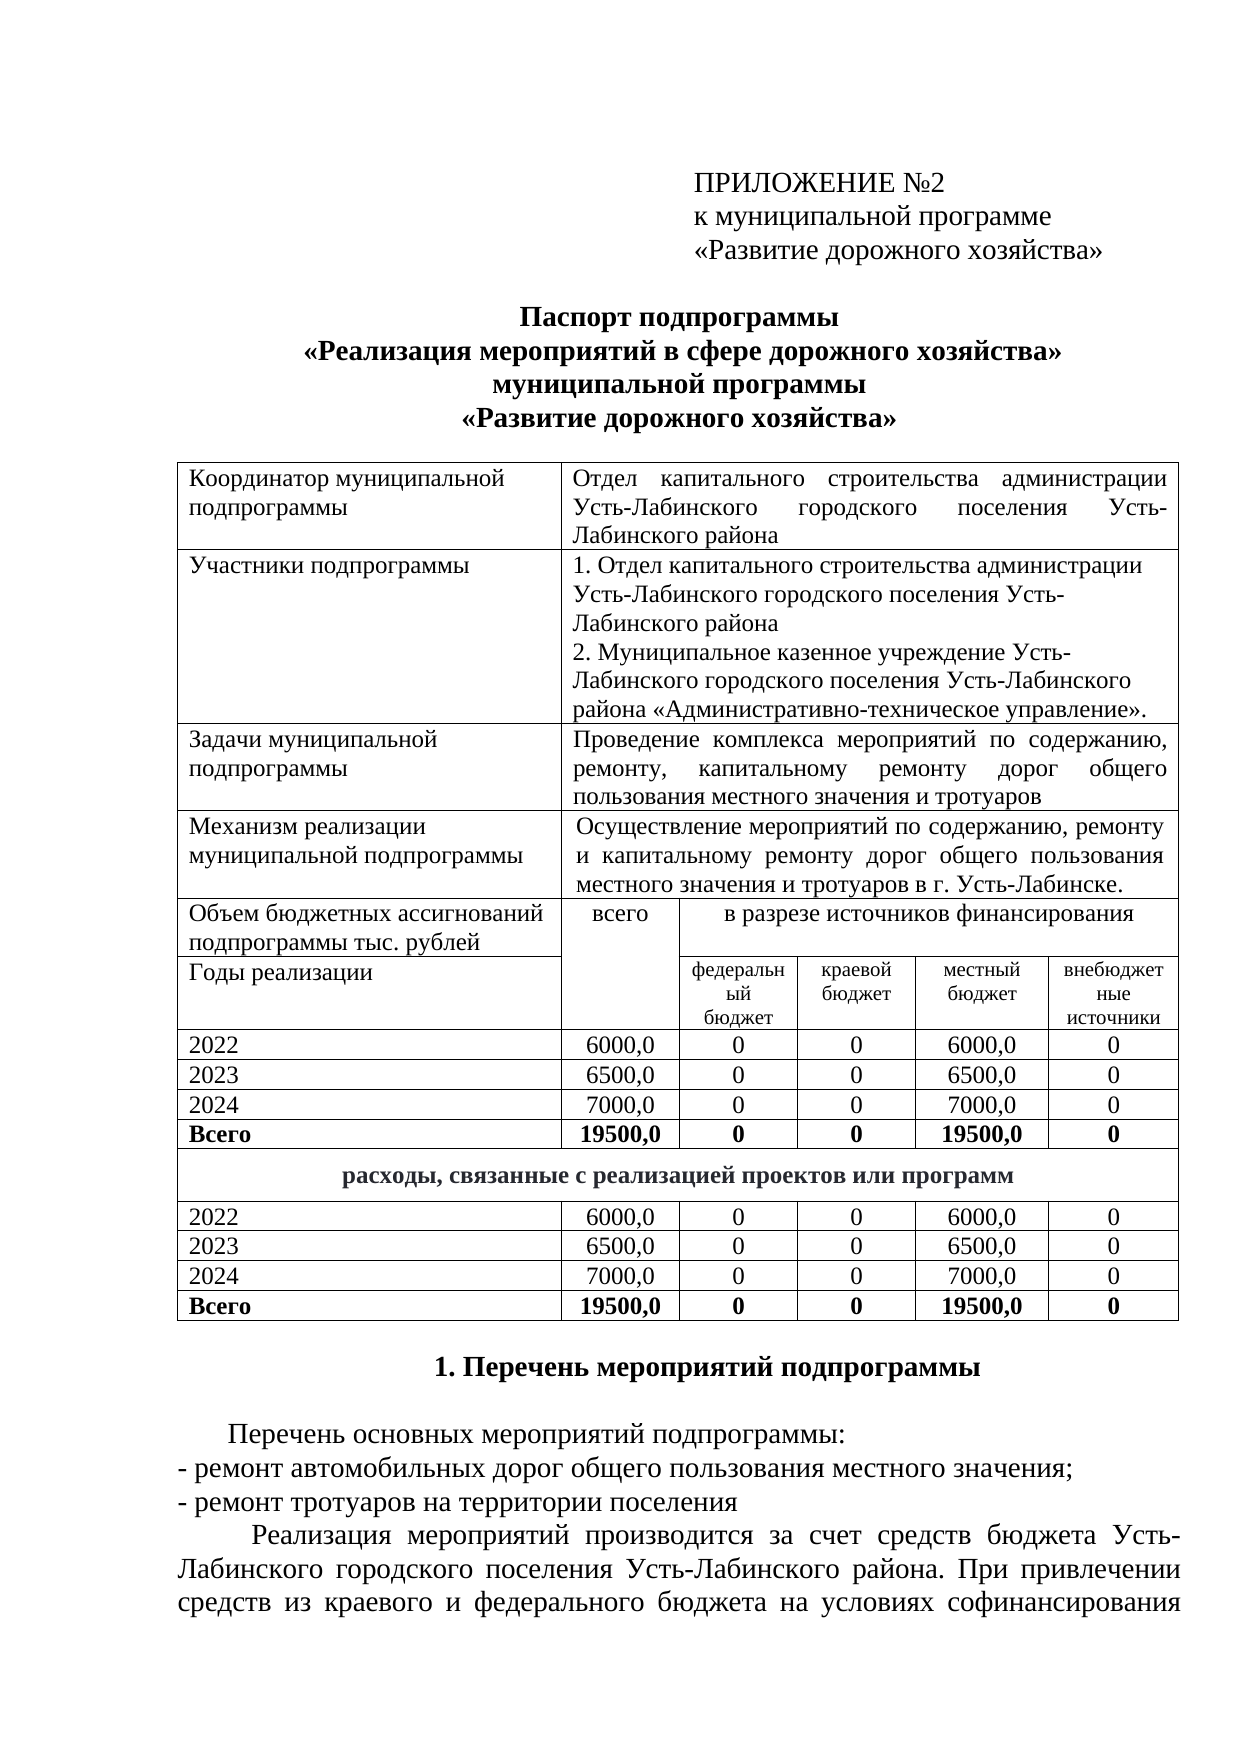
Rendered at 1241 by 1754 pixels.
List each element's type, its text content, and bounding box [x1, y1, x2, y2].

table_cell 2023 [178, 1231, 561, 1260]
table_cell 0 [1049, 1030, 1178, 1059]
table_cell расходы, связанные с реализацией проектов или программ [178, 1149, 1178, 1201]
table_cell 0 [798, 1231, 915, 1260]
table_cell 0 [680, 1231, 797, 1260]
table_cell всего [562, 899, 679, 1029]
table_cell 6000,0 [916, 1030, 1048, 1059]
table_cell 6500,0 [562, 1231, 679, 1260]
text - ремонт тротуаров на территории поселения [177, 1484, 1181, 1517]
table_cell 0 [798, 1291, 915, 1320]
text к муниципальной программе [620, 198, 1181, 232]
table_cell 0 [680, 1261, 797, 1290]
table_cell 0 [1049, 1291, 1178, 1320]
table_cell местный бюджет [916, 957, 1048, 1029]
text Перечень основных мероприятий подпрограммы: [177, 1417, 1181, 1450]
table_cell 6000,0 [562, 1202, 679, 1230]
table_cell 19500,0 [562, 1291, 679, 1320]
table_cell 0 [1049, 1261, 1178, 1290]
table_cell 0 [798, 1120, 915, 1148]
table_cell 7000,0 [562, 1261, 679, 1290]
table_cell 0 [1049, 1120, 1178, 1148]
table_cell Всего [178, 1120, 561, 1148]
text ПРИЛОЖЕНИЕ №2 [620, 165, 1181, 198]
table_cell 0 [798, 1202, 915, 1230]
table_cell внебюджетные источники [1049, 957, 1178, 1029]
table_cell Объем бюджетных ассигнований подпрограммы тыс. рублей [178, 899, 561, 956]
text «Реализация мероприятий в сфере дорожного хозяйства» [177, 333, 1181, 366]
table_cell Участники подпрограммы [178, 550, 561, 723]
text Паспорт подпрограммы [177, 299, 1181, 333]
table_cell 0 [1049, 1060, 1178, 1089]
table_cell 0 [798, 1030, 915, 1059]
table_cell 0 [680, 1202, 797, 1230]
table_cell 6500,0 [562, 1060, 679, 1089]
table_cell 0 [680, 1291, 797, 1320]
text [177, 1517, 1181, 1618]
text «Развитие дорожного хозяйства» [693, 232, 1181, 266]
text 1. Перечень мероприятий подпрограммы [177, 1349, 1181, 1383]
table_cell 7000,0 [562, 1090, 679, 1118]
table_cell 0 [798, 1060, 915, 1089]
table_cell 7000,0 [916, 1090, 1048, 1118]
table_cell 2023 [178, 1060, 561, 1089]
table_cell 2022 [178, 1202, 561, 1230]
table_cell Задачи муниципальной подпрограммы [178, 724, 561, 810]
table_cell 0 [680, 1030, 797, 1059]
table_cell краевой бюджет [798, 957, 915, 1029]
table_cell в разрезе источников финансирования [680, 899, 1178, 956]
text «Развитие дорожного хозяйства» [177, 400, 1181, 433]
table_cell 6000,0 [562, 1030, 679, 1059]
table_cell 0 [1049, 1231, 1178, 1260]
table_cell Всего [178, 1291, 561, 1320]
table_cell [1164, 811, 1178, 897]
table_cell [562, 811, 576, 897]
table_cell 0 [680, 1060, 797, 1089]
table_cell 0 [680, 1090, 797, 1118]
table_cell 1. Отдел капитального строительства администрации Усть-Лабинского городского поселения Усть-Лабинского района 2. Муниципальное казенное учреждение Усть-Лабинского городского поселения Усть-Лабинского района «Административно-техническое управление». [562, 550, 1178, 723]
table_cell 0 [680, 1120, 797, 1148]
table_cell 0 [798, 1261, 915, 1290]
table_cell 2024 [178, 1090, 561, 1118]
table_cell 0 [1049, 1090, 1178, 1118]
table_cell 19500,0 [562, 1120, 679, 1148]
table_header Отдел капитального строительства администрации Усть-Лабинского городского поселения Усть-Лабинского района [562, 463, 1178, 549]
table_cell 0 [1049, 1202, 1178, 1230]
table_cell 2024 [178, 1261, 561, 1290]
table_cell Механизм реализации муниципальной подпрограммы [178, 811, 561, 897]
table_cell 2022 [178, 1030, 561, 1059]
table_cell федеральный бюджет [680, 957, 797, 1029]
table_cell Годы реализации [178, 957, 561, 1029]
table_cell 19500,0 [916, 1120, 1048, 1148]
table_header Координатор муниципальной подпрограммы [178, 463, 561, 549]
table_cell 0 [798, 1090, 915, 1118]
text муниципальной программы [177, 366, 1181, 400]
table_cell 19500,0 [916, 1291, 1048, 1320]
table_cell 6000,0 [916, 1202, 1048, 1230]
table_cell 6500,0 [916, 1231, 1048, 1260]
text - ремонт автомобильных дорог общего пользования местного значения; [177, 1450, 1181, 1484]
table_cell 6500,0 [916, 1060, 1048, 1089]
table_cell Проведение комплекса мероприятий по содержанию, ремонту, капитальному ремонту дорог общего пользования местного значения и тротуаров [562, 724, 1178, 810]
table_cell 7000,0 [916, 1261, 1048, 1290]
